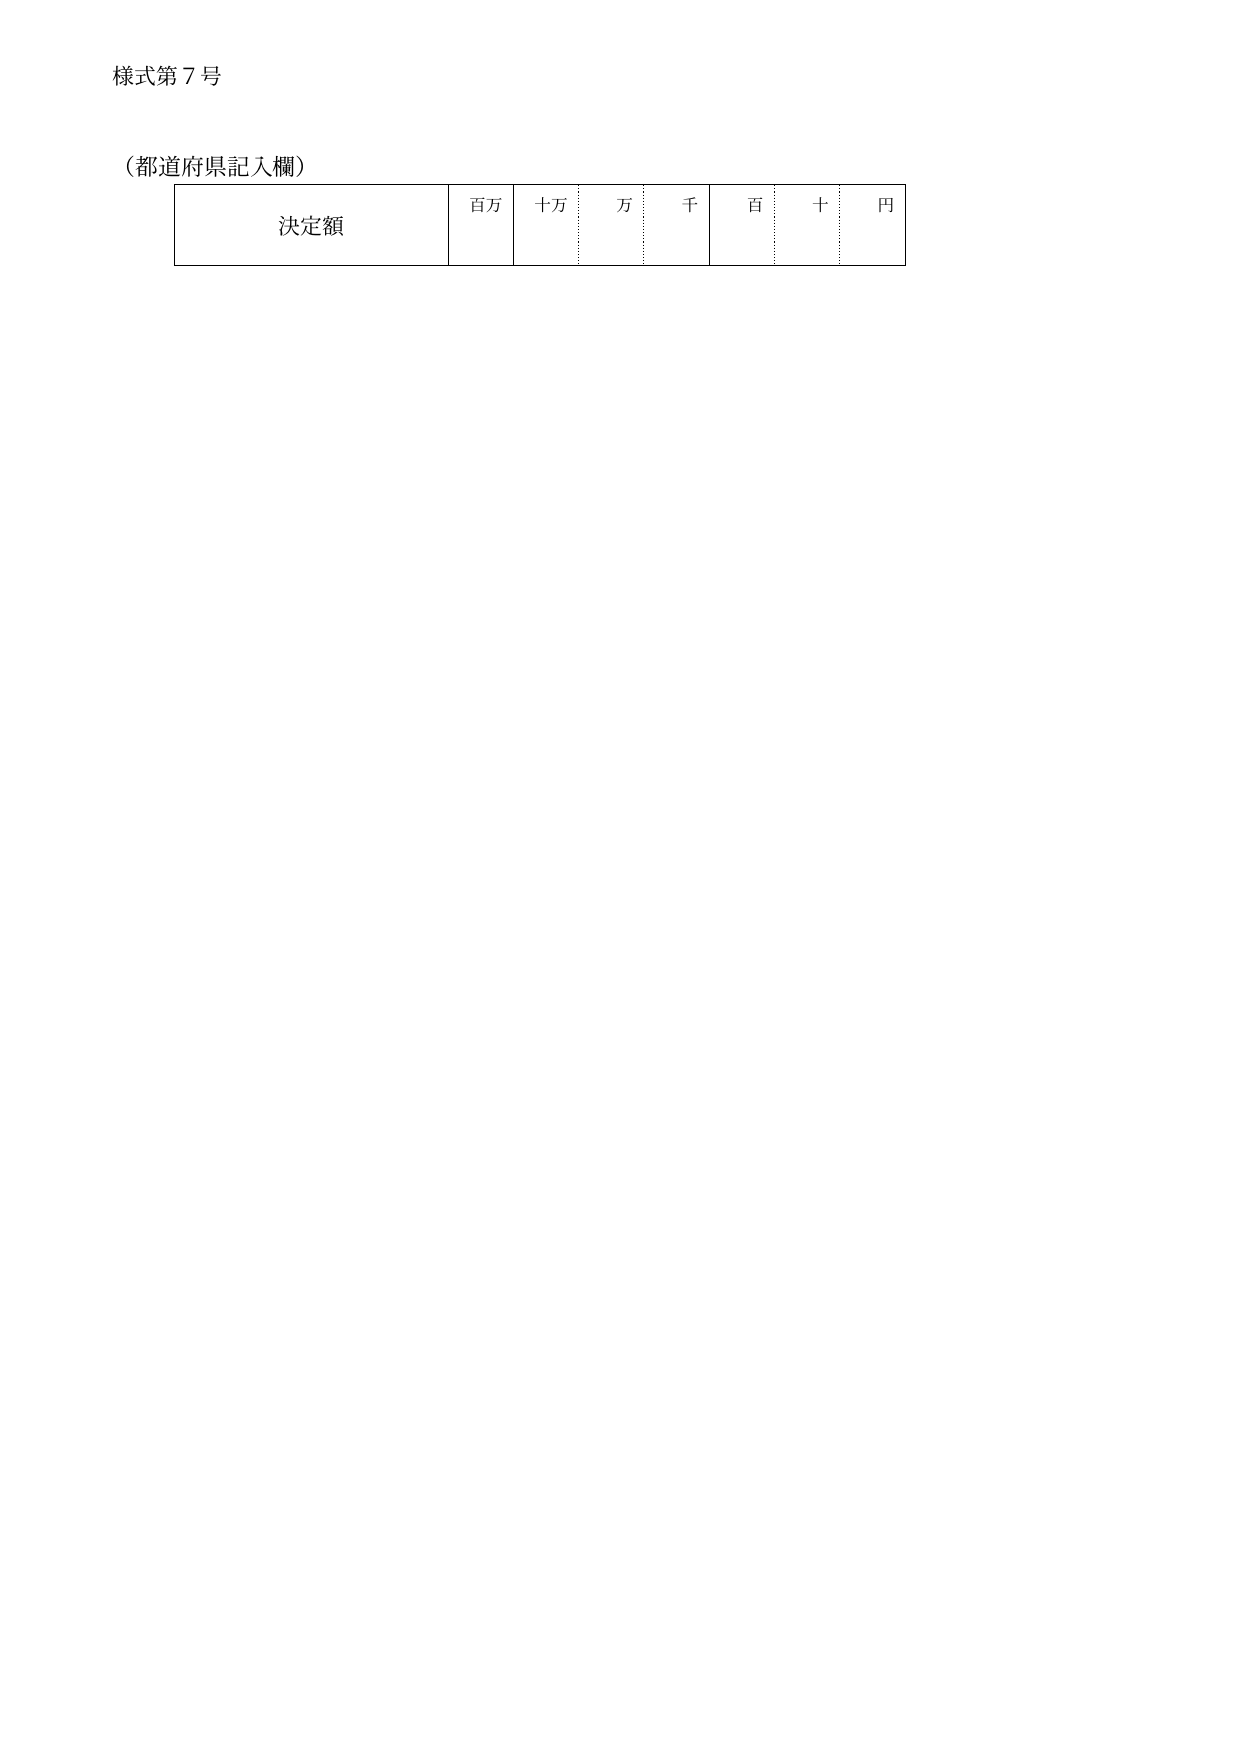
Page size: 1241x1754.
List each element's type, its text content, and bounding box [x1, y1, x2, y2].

table_header 万 [579, 185, 644, 265]
table_header 百万 [449, 185, 513, 265]
table_header 百 [710, 185, 774, 265]
table_header 十 [775, 185, 840, 265]
table_header 千 [644, 185, 709, 265]
table_header 決定額 [175, 185, 448, 265]
table_header 円 [840, 185, 905, 265]
text （都道府県記入欄） [112, 147, 1128, 184]
table_header 十万 [514, 185, 579, 265]
